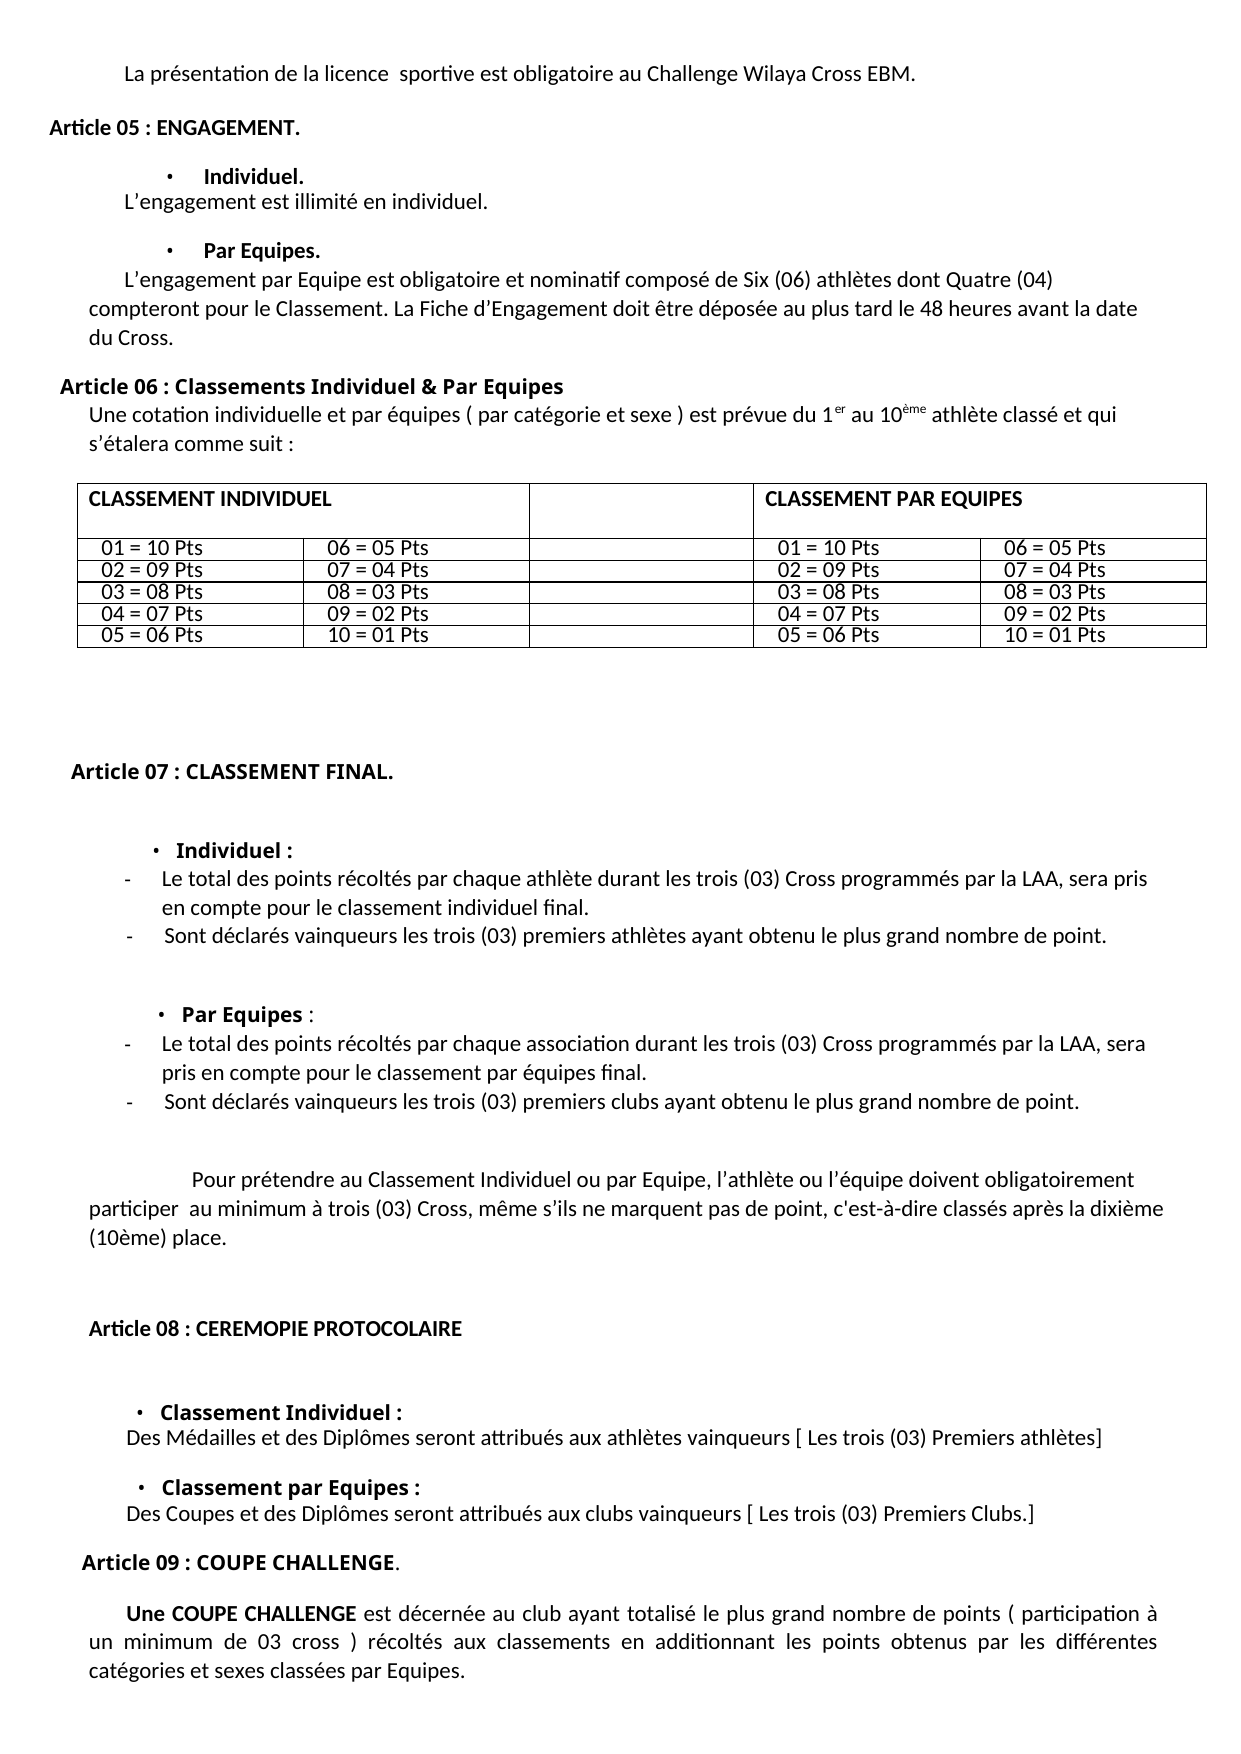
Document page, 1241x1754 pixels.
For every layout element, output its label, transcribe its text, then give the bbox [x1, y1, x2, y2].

table_header CLASSEMENT PAR EQUIPES [754, 484, 1206, 538]
table_cell 02 = 09 Pts [78, 561, 303, 581]
text La présentation de la licence sportive est obligatoire au Challenge Wilaya Cross EBM. [49, 59, 1163, 87]
table_cell 01 = 10 Pts [78, 539, 303, 559]
list Par Equipes. [166, 236, 1195, 265]
text Article 06 : Classements Individuel & Par Equipes [49, 371, 1195, 400]
text Des Médailles et des Diplômes seront attribués aux athlètes vainqueurs [ Les trois (03) Premiers athlètes] [89, 1429, 1195, 1450]
table_header [530, 484, 753, 538]
table_cell 03 = 08 Pts [754, 583, 980, 603]
table_cell [530, 583, 753, 603]
table_cell 08 = 03 Pts [304, 583, 529, 603]
text Une cotation individuelle et par équipes ( par catégorie et sexe ) est prévue du 1er au 10ème athlète classé et qui s’étalera comme suit : [89, 400, 1170, 457]
list Le total des points récoltés par chaque athlète durant les trois (03) Cross programmés par la LAA, sera pris en compte pour le classement individuel final. [124, 863, 1170, 921]
text Article 09 : COUPE CHALLENGE. [49, 1554, 1195, 1575]
table_cell 04 = 07 Pts [78, 604, 303, 625]
table_cell 01 = 10 Pts [754, 539, 980, 559]
text • Classement Individuel : [49, 1404, 1195, 1425]
table_cell 06 = 05 Pts [304, 539, 529, 559]
table_header CLASSEMENT INDIVIDUEL [78, 484, 529, 538]
table_cell [530, 604, 753, 625]
list Individuel. [166, 168, 1195, 189]
table_cell 07 = 04 Pts [981, 561, 1206, 581]
text • Par Equipes : [49, 999, 1195, 1028]
table_cell 03 = 08 Pts [78, 583, 303, 603]
table_cell 05 = 06 Pts [78, 626, 303, 647]
table_cell 02 = 09 Pts [754, 561, 980, 581]
list Sont déclarés vainqueurs les trois (03) premiers athlètes ayant obtenu le plus grand nombre de point. [89, 921, 1195, 950]
text Pour prétendre au Classement Individuel ou par Equipe, l’athlète ou l’équipe doivent obligatoirement participer au minimum à trois (03) Cross, même s’ils ne marquent pas de point, c'est-à-dire classés après la dixième (10ème) place. [89, 1165, 1170, 1251]
table_cell 08 = 03 Pts [981, 583, 1206, 603]
table_cell 10 = 01 Pts [981, 626, 1206, 647]
list Sont déclarés vainqueurs les trois (03) premiers clubs ayant obtenu le plus grand nombre de point. [89, 1086, 1195, 1115]
text Article 08 : CEREMOPIE PROTOCOLAIRE [89, 1313, 1170, 1342]
text • Individuel : [49, 842, 1195, 863]
table_cell 05 = 06 Pts [754, 626, 980, 647]
table_cell [530, 561, 753, 581]
table_cell [530, 626, 753, 647]
table_cell 07 = 04 Pts [304, 561, 529, 581]
text • Classement par Equipes : [89, 1479, 1195, 1500]
table_cell [530, 539, 753, 559]
table_cell 09 = 02 Pts [304, 604, 529, 625]
text Une COUPE CHALLENGE est décernée au club ayant totalisé le plus grand nombre de points ( participation à un minimum de 03 cross ) récoltés aux classements en additionnant les points obtenus par les différentes catégories et sexes classées par Equipes. [89, 1598, 1159, 1684]
text L’engagement par Equipe est obligatoire et nominatif composé de Six (06) athlètes dont Quatre (04) compteront pour le Classement. La Fiche d’Engagement doit être déposée au plus tard le 48 heures avant la date du Cross. [89, 265, 1163, 351]
table_cell 09 = 02 Pts [981, 604, 1206, 625]
text Article 05 : ENGAGEMENT. [49, 118, 1195, 139]
table_cell 04 = 07 Pts [754, 604, 980, 625]
text Article 07 : CLASSEMENT FINAL. [49, 763, 1195, 784]
table_cell 06 = 05 Pts [981, 539, 1206, 559]
table_cell 10 = 01 Pts [304, 626, 529, 647]
list Le total des points récoltés par chaque association durant les trois (03) Cross programmés par la LAA, sera pris en compte pour le classement par équipes final. [124, 1028, 1159, 1086]
text Des Coupes et des Diplômes seront attribués aux clubs vainqueurs [ Les trois (03) Premiers Clubs.] [89, 1504, 1195, 1525]
text L’engagement est illimité en individuel. [89, 193, 1195, 213]
